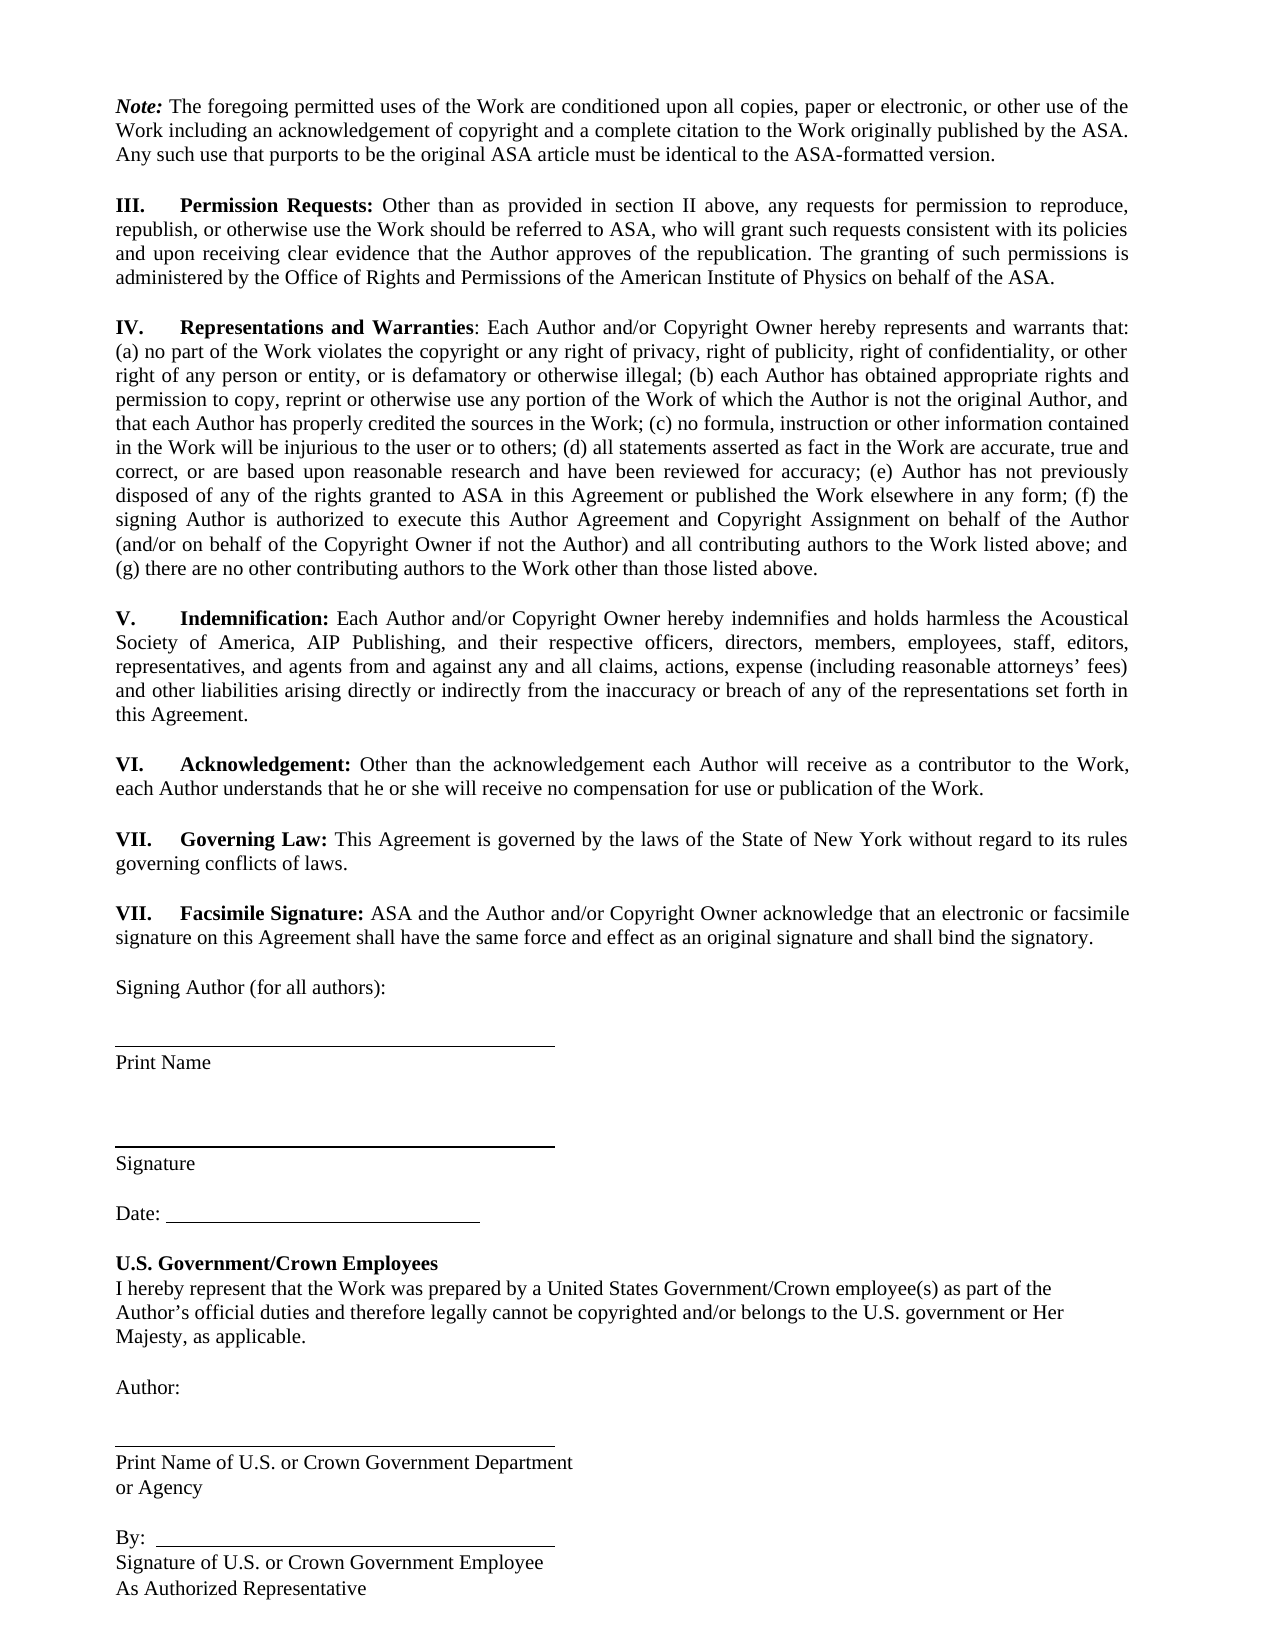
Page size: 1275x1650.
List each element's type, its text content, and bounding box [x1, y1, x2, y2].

text V. Indemnification: Each Author and/or Copyright Owner hereby indemnifies and holds harmless the Acoustical Society of America, AIP Publishing, and their respective officers, directors, members, employees, staff, editors, representatives, and agents from and against any and all claims, actions, expense (including reasonable attorneys’ fees) and other liabilities arising directly or indirectly from the inaccuracy or breach of any of the representations set forth in this Agreement. [115, 606, 1130, 726]
text Signature [115, 1151, 1130, 1175]
text Author: [115, 1374, 1130, 1399]
text VII. Governing Law: This Agreement is governed by the laws of the State of New York without regard to its rules governing conflicts of laws. [115, 826, 1130, 874]
text III. Permission Requests: Other than as provided in section II above, any requests for permission to reproduce, republish, or otherwise use the Work should be referred to ASA, who will grant such requests consistent with its policies and upon receiving clear evidence that the Author approves of the republication. The granting of such permissions is administered by the Office of Rights and Permissions of the American Institute of Physics on behalf of the ASA. [115, 192, 1130, 289]
text As Authorized Representative [115, 1575, 1130, 1599]
text Print Name [115, 1050, 1130, 1074]
text By: [115, 1525, 1130, 1549]
text Signing Author (for all authors): [115, 975, 1130, 999]
text VI. Acknowledgement: Other than the acknowledgement each Author will receive as a contributor to the Work, each Author understands that he or she will receive no compensation for use or publication of the Work. [115, 752, 1130, 800]
text Print Name of U.S. or Crown Government Department [115, 1450, 1130, 1474]
text I hereby represent that the Work was prepared by a United States Government/Crown employee(s) as part of the Author’s official duties and therefore legally cannot be copyrighted and/or belongs to the U.S. government or Her Majesty, as applicable. [115, 1276, 1130, 1348]
text IV. Representations and Warranties: Each Author and/or Copyright Owner hereby represents and warrants that: (a) no part of the Work violates the copyright or any right of privacy, right of publicity, right of confidentiality, or other right of any person or entity, or is defamatory or otherwise illegal; (b) each Author has obtained appropriate rights and permission to copy, reprint or otherwise use any portion of the Work of which the Author is not the original Author, and that each Author has properly credited the sources in the Work; (c) no formula, instruction or other information contained in the Work will be injurious to the user or to others; (d) all statements asserted as fact in the Work are accurate, true and correct, or are based upon reasonable research and have been reviewed for accuracy; (e) Author has not previously disposed of any of the rights granted to ASA in this Agreement or published the Work elsewhere in any form; (f) the signing Author is authorized to execute this Author Agreement and Copyright Assignment on behalf of the Author (and/or on behalf of the Copyright Owner if not the Author) and all contributing authors to the Work listed above; and (g) there are no other contributing authors to the Work other than those listed above. [115, 315, 1130, 579]
text Note: The foregoing permitted uses of the Work are conditioned upon all copies, paper or electronic, or other use of the Work including an acknowledgement of copyright and a complete citation to the Work originally published by the ASA. Any such use that purports to be the original ASA article must be identical to the ASA-formatted version. [115, 94, 1130, 166]
text Signature of U.S. or Crown Government Employee [115, 1550, 1130, 1574]
text or Agency [115, 1475, 1130, 1499]
text VII. Facsimile Signature: ASA and the Author and/or Copyright Owner acknowledge that an electronic or facsimile signature on this Agreement shall have the same force and effect as an original signature and shall bind the signatory. [115, 901, 1130, 949]
text Date: [115, 1201, 1130, 1225]
text U.S. Government/Crown Employees [115, 1251, 1130, 1275]
